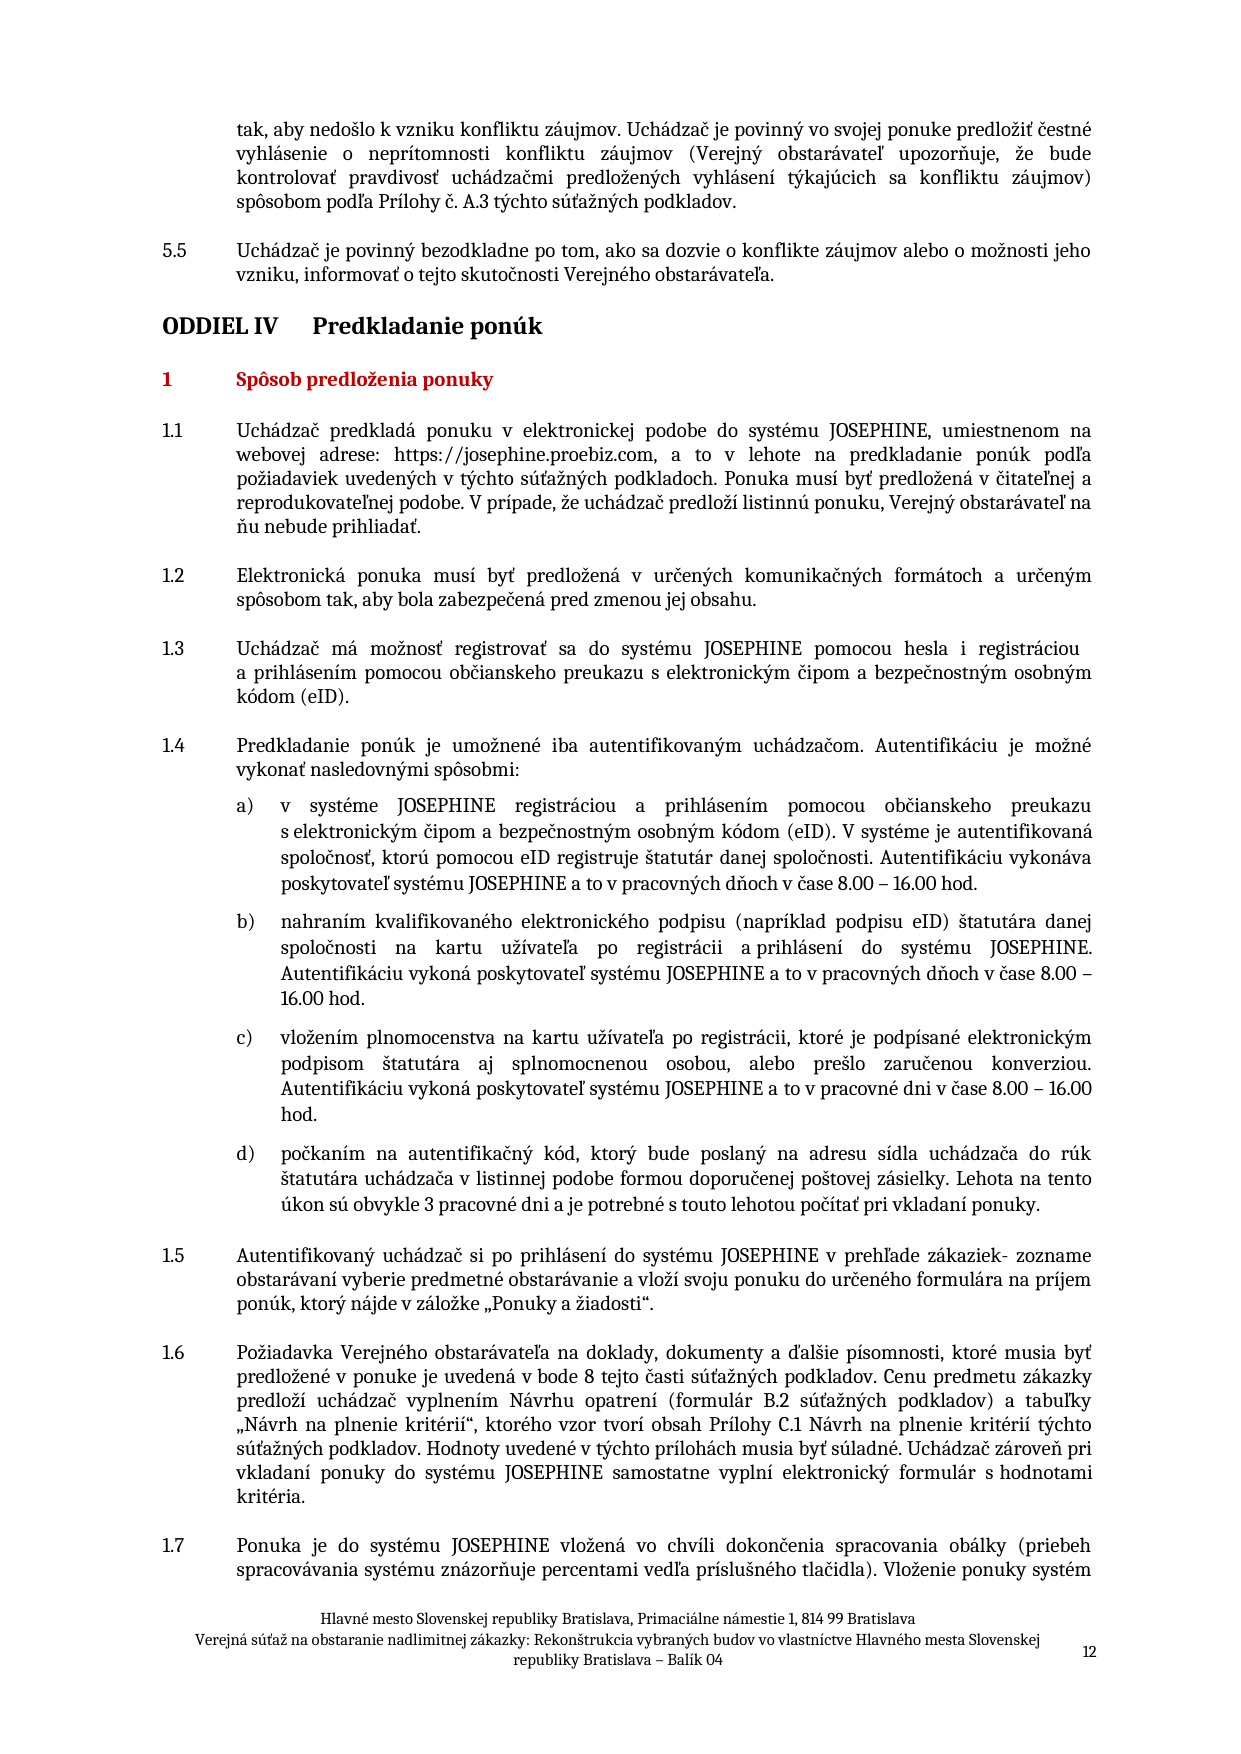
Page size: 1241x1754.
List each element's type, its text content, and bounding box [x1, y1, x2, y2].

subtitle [162, 1533, 1093, 1581]
subtitle Elektronická ponuka musí byť predložená v určených komunikačných formátoch a určeným spôsobom tak, aby bola zabezpečená pred zmenou jej obsahu. [162, 563, 1093, 611]
subtitle Predkladanie ponúk je umožnené iba autentifikovaným uchádzačom. Autentifikáciu je možné vykonať nasledovnými spôsobmi: [162, 733, 1093, 781]
subtitle v systéme JOSEPHINE registráciou a prihlásením pomocou občianskeho preukazu s elektronickým čipom a bezpečnostným osobným kódom (eID). V systéme je autentifikovaná spoločnosť, ktorú pomocou eID registruje štatutár danej spoločnosti. Autentifikáciu vykonáva poskytovateľ systému JOSEPHINE a to v pracovných dňoch v čase 8.00 – 16.00 hod. [236, 794, 1093, 895]
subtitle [162, 118, 1093, 214]
subtitle počkaním na autentifikačný kód, ktorý bude poslaný na adresu sídla uchádzača do rúk štatutára uchádzača v listinnej podobe formou doporučenej poštovej zásielky. Lehota na tento úkon sú obvykle 3 pracovné dni a je potrebné s touto lehotou počítať pri vkladaní ponuky. [236, 1141, 1093, 1217]
subtitle Uchádzač predkladá ponuku v elektronickej podobe do systému JOSEPHINE, umiestnenom na webovej adrese: https://josephine.proebiz.com, a to v lehote na predkladanie ponúk podľa požiadaviek uvedených v týchto súťažných podkladoch. Ponuka musí byť predložená v čitateľnej a reprodukovateľnej podobe. V prípade, že uchádzač predloží listinnú ponuku, Verejný obstarávateľ na ňu nebude prihliadať. [162, 419, 1093, 538]
subtitle Uchádzač má možnosť registrovať sa do systému JOSEPHINE pomocou hesla i registráciou a prihlásením pomocou občianskeho preukazu s elektronickým čipom a bezpečnostným osobným kódom (eID). [162, 636, 1093, 708]
subtitle vložením plnomocenstva na kartu užívateľa po registrácii, ktoré je podpísané elektronickým podpisom štatutára aj splnomocnenou osobou, alebo prešlo zaručenou konverziou. Autentifikáciu vykoná poskytovateľ systému JOSEPHINE a to v pracovné dni v čase 8.00 – 16.00 hod. [236, 1025, 1093, 1127]
subtitle Požiadavka Verejného obstarávateľa na doklady, dokumenty a ďalšie písomnosti, ktoré musia byť predložené v ponuke je uvedená v bode 8 tejto časti súťažných podkladov. Cenu predmetu zákazky predloží uchádzač vyplnením Návrhu opatrení (formulár B.2 súťažných podkladov) a tabuľky „Návrh na plnenie kritérií“, ktorého vzor tvorí obsah Prílohy C.1 Návrh na plnenie kritérií týchto súťažných podkladov. Hodnoty uvedené v týchto prílohách musia byť súladné. Uchádzač zároveň pri vkladaní ponuky do systému JOSEPHINE samostatne vyplní elektronický formulár s hodnotami kritéria. [162, 1341, 1093, 1508]
subtitle Uchádzač je povinný bezodkladne po tom, ako sa dozvie o konflikte záujmov alebo o možnosti jeho vzniku, informovať o tejto skutočnosti Verejného obstarávateľa. [162, 239, 1093, 287]
subtitle Autentifikovaný uchádzač si po prihlásení do systému JOSEPHINE v prehľade zákaziek- zozname obstarávaní vyberie predmetné obstarávanie a vloží svoju ponuku do určeného formulára na príjem ponúk, ktorý nájde v záložke „Ponuky a žiadosti“. [162, 1244, 1093, 1316]
subtitle Predkladanie ponúk [162, 312, 1093, 341]
subtitle Spôsob predloženia ponuky [162, 368, 1093, 392]
subtitle nahraním kvalifikovaného elektronického podpisu (napríklad podpisu eID) štatutára danej spoločnosti na kartu užívateľa po registrácii a prihlásení do systému JOSEPHINE. Autentifikáciu vykoná poskytovateľ systému JOSEPHINE a to v pracovných dňoch v čase 8.00 – 16.00 hod. [236, 909, 1093, 1011]
